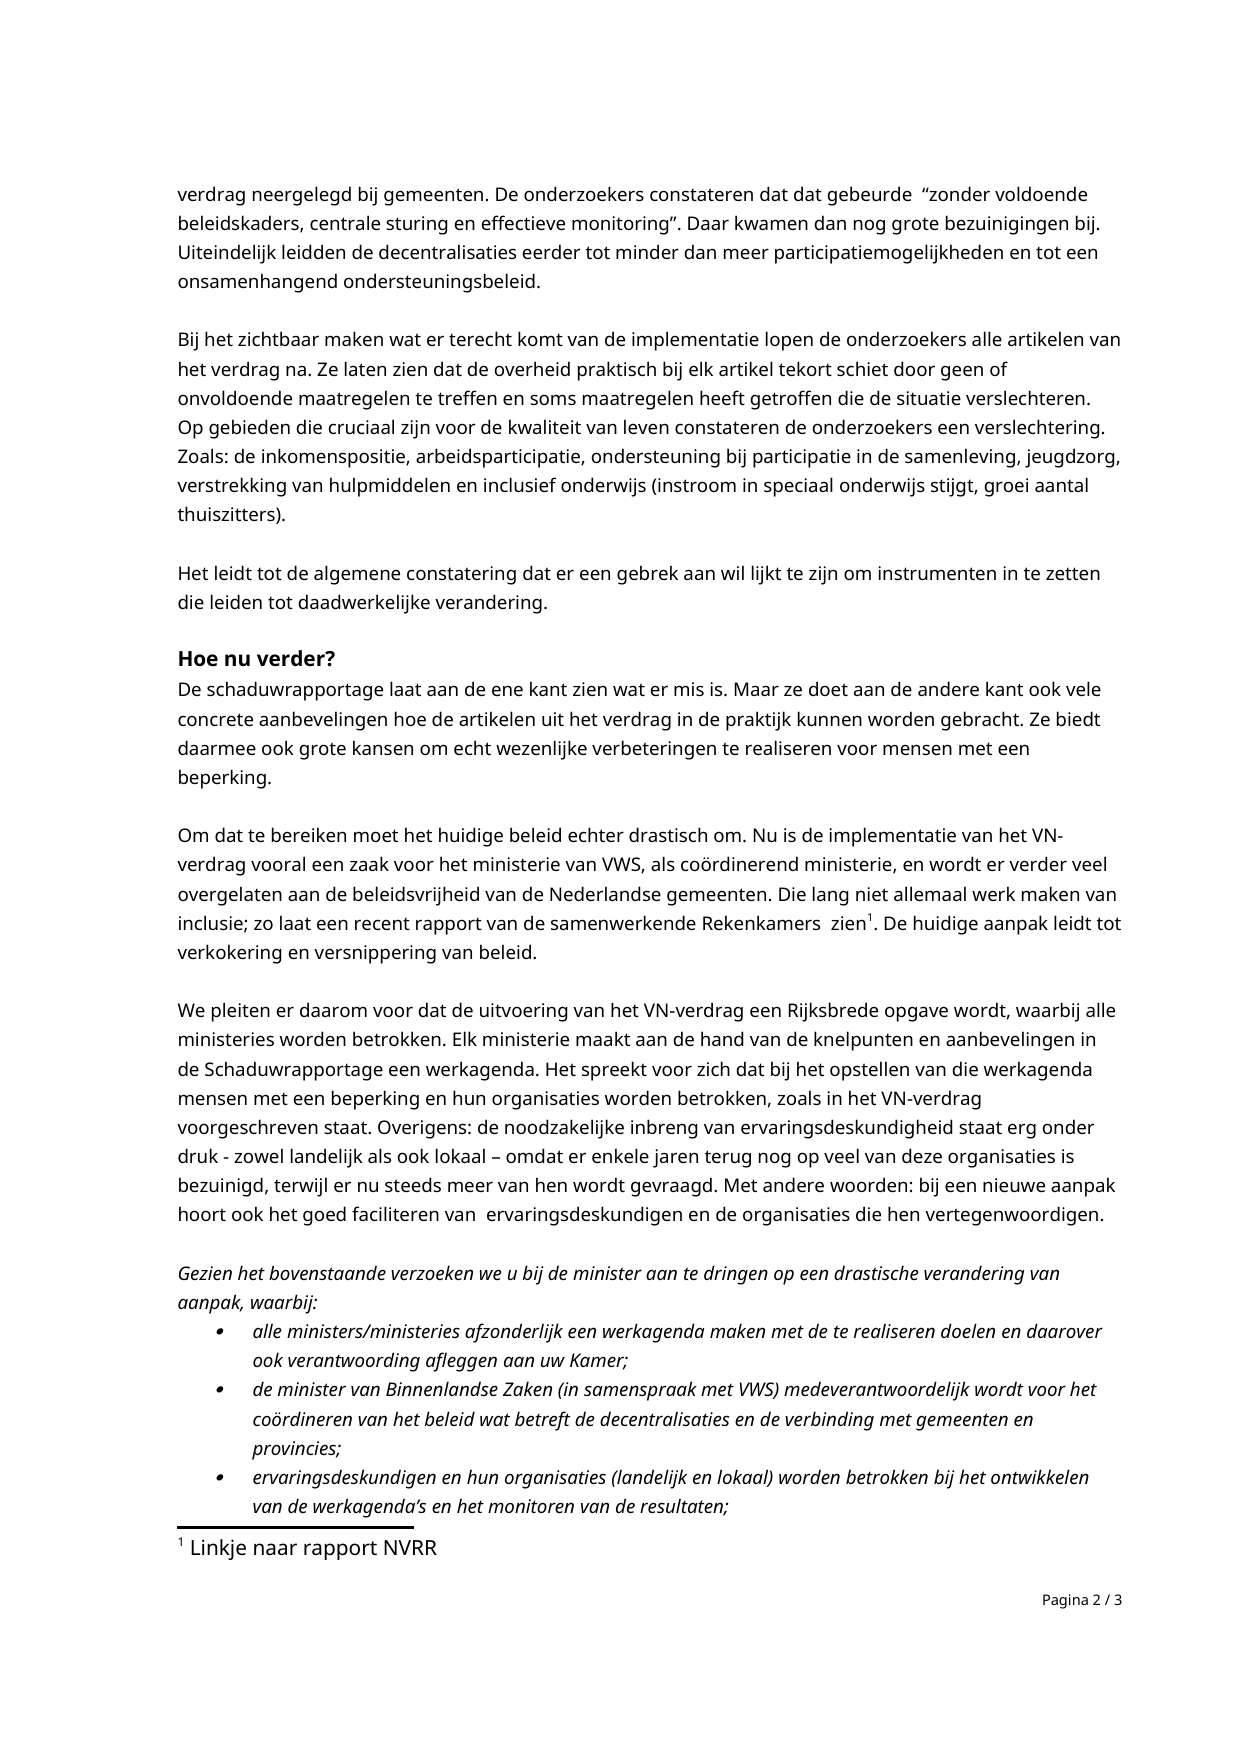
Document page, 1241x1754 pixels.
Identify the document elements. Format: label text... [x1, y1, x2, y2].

text Om dat te bereiken moet het huidige beleid echter drastisch om. Nu is de implementatie van het VN-verdrag vooral een zaak voor het ministerie van VWS, als coördinerend ministerie, en wordt er verder veel overgelaten aan de beleidsvrijheid van de Nederlandse gemeenten. Die lang niet allemaal werk maken van inclusie; zo laat een recent rapport van de samenwerkende Rekenkamers zien. De huidige aanpak leidt tot verkokering en versnippering van beleid. [177, 819, 1122, 965]
list alle ministers/ministeries afzonderlijk een werkagenda maken met de te realiseren doelen en daarover ook verantwoording afleggen aan uw Kamer; [215, 1315, 1122, 1373]
text Hoe nu verder? [177, 644, 1122, 673]
text Gezien het bovenstaande verzoeken we u bij de minister aan te dringen op een drastische verandering van aanpak, waarbij: [177, 1256, 1122, 1315]
list de minister van Binnenlandse Zaken (in samenspraak met VWS) medeverantwoordelijk wordt voor het coördineren van het beleid wat betreft de decentralisaties en de verbinding met gemeenten en provincies; [215, 1373, 1122, 1461]
text De schaduwrapportage laat aan de ene kant zien wat er mis is. Maar ze doet aan de andere kant ook vele concrete aanbevelingen hoe de artikelen uit het verdrag in de praktijk kunnen worden gebracht. Ze biedt daarmee ook grote kansen om echt wezenlijke verbeteringen te realiseren voor mensen met een beperking. [177, 673, 1122, 790]
text Bij het zichtbaar maken wat er terecht komt van de implementatie lopen de onderzoekers alle artikelen van het verdrag na. Ze laten zien dat de overheid praktisch bij elk artikel tekort schiet door geen of onvoldoende maatregelen te treffen en soms maatregelen heeft getroffen die de situatie verslechteren. Op gebieden die cruciaal zijn voor de kwaliteit van leven constateren de onderzoekers een verslechtering. Zoals: de inkomenspositie, arbeidsparticipatie, ondersteuning bij participatie in de samenleving, jeugdzorg, verstrekking van hulpmiddelen en inclusief onderwijs (instroom in speciaal onderwijs stijgt, groei aantal thuiszitters). [177, 323, 1122, 527]
list ervaringsdeskundigen en hun organisaties (landelijk en lokaal) worden betrokken bij het ontwikkelen van de werkagenda’s en het monitoren van de resultaten; [215, 1461, 1122, 1519]
text Het leidt tot de algemene constatering dat er een gebrek aan wil lijkt te zijn om instrumenten in te zetten die leiden tot daadwerkelijke verandering. [177, 556, 1122, 615]
text We pleiten er daarom voor dat de uitvoering van het VN-verdrag een Rijksbrede opgave wordt, waarbij alle ministeries worden betrokken. Elk ministerie maakt aan de hand van de knelpunten en aanbevelingen in de Schaduwrapportage een werkagenda. Het spreekt voor zich dat bij het opstellen van die werkagenda mensen met een beperking en hun organisaties worden betrokken, zoals in het VN-verdrag voorgeschreven staat. Overigens: de noodzakelijke inbreng van ervaringsdeskundigheid staat erg onder druk - zowel landelijk als ook lokaal – omdat er enkele jaren terug nog op veel van deze organisaties is bezuinigd, terwijl er nu steeds meer van hen wordt gevraagd. Met andere woorden: bij een nieuwe aanpak hoort ook het goed faciliteren van ervaringsdeskundigen en de organisaties die hen vertegenwoordigen. [177, 994, 1122, 1227]
